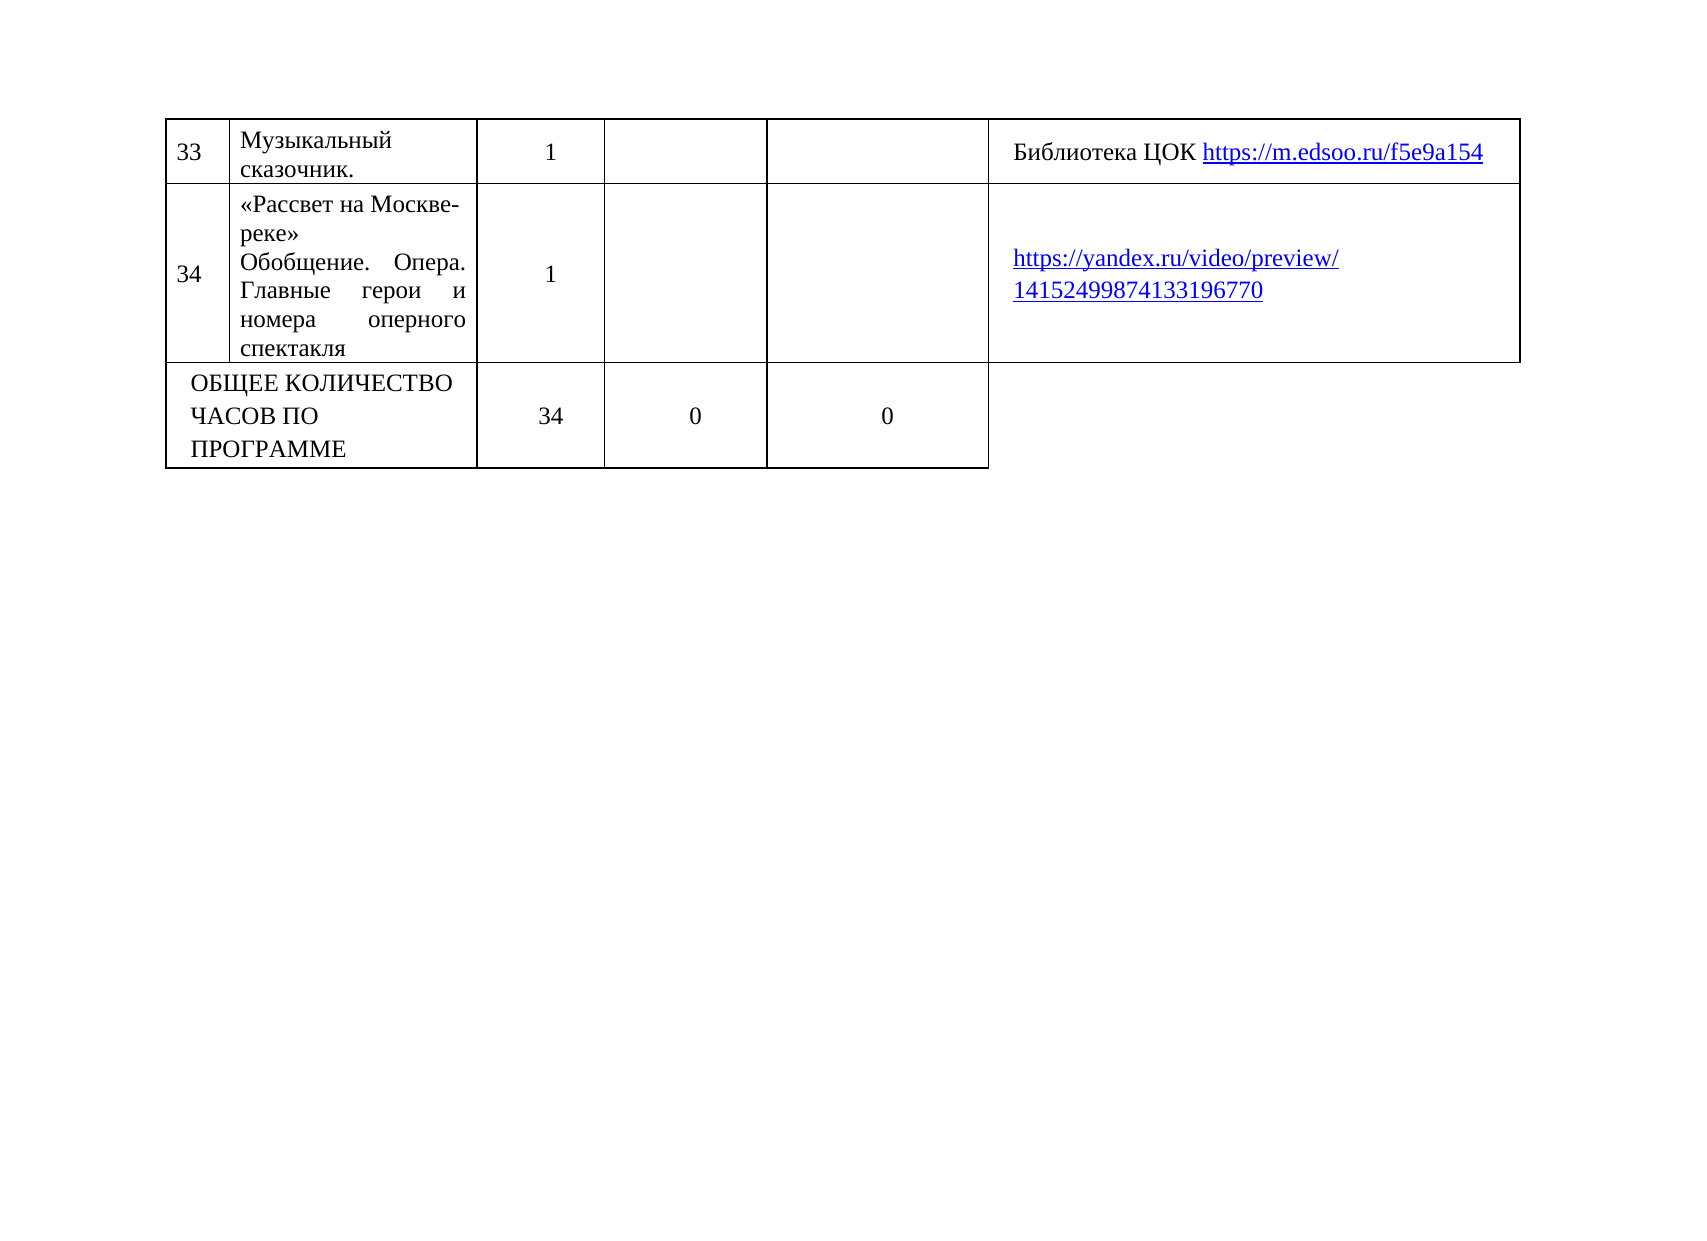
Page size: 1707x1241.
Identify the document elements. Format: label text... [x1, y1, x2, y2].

table_cell ОБЩЕЕ КОЛИЧЕСТВО ЧАСОВ ПО ПРОГРАММЕ [167, 363, 476, 467]
table_cell https://yandex.ru/video/preview/14152499874133196770 [989, 184, 1519, 362]
table_cell 33 [167, 120, 229, 182]
table_cell [605, 120, 766, 182]
table_cell 1 [478, 184, 604, 362]
table_cell Музыкальный сказочник. [230, 120, 476, 182]
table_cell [989, 120, 1519, 182]
table_cell 34 [167, 184, 229, 362]
table_cell 34 [478, 363, 604, 467]
table_cell 1 [478, 120, 604, 182]
table_cell 0 [768, 363, 988, 467]
table_cell [605, 184, 766, 362]
table_cell [768, 120, 988, 182]
table_cell «Рассвет на Москве-реке» Обобщение. Опера. Главные герои и номера оперного спектакля [230, 184, 476, 362]
table_cell 0 [605, 363, 766, 467]
table_cell [768, 184, 988, 362]
